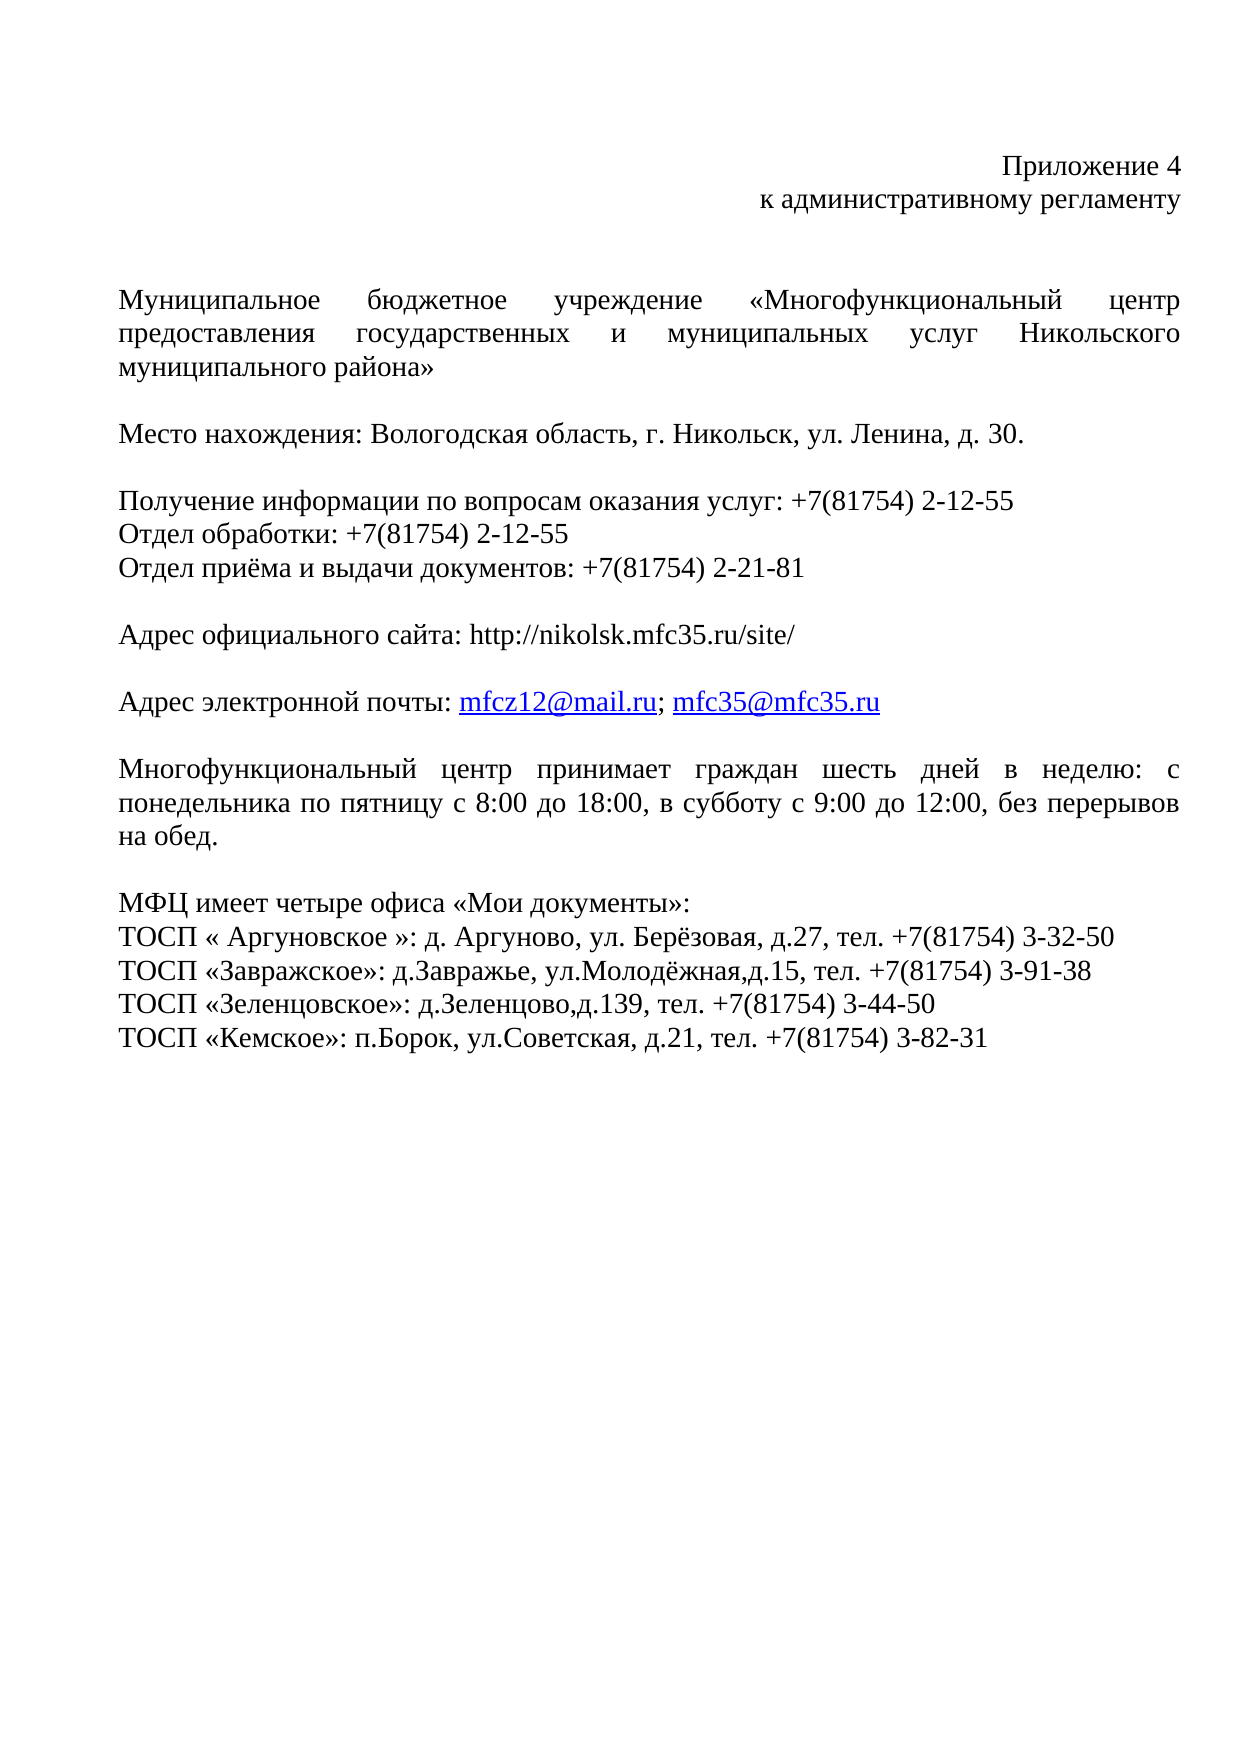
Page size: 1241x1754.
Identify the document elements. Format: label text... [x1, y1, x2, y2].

text ТОСП « Аргуновское »: д. Аргуново, ул. Берёзовая, д.27, тел. +7(81754) 3-32-50 [118, 919, 1181, 953]
text ТОСП «Завражское»: д.Завражье, ул.Молодёжная,д.15, тел. +7(81754) 3-91-38 [118, 953, 1181, 986]
text Муниципальное бюджетное учреждение «Многофункциональный центр предоставления государственных и муниципальных услуг Никольского муниципального района» [118, 282, 1181, 382]
text Многофункциональный центр принимает граждан шесть дней в неделю: с понедельника по пятницу с 8:00 до 18:00, в субботу с 9:00 до 12:00, без перерывов на обед. [118, 751, 1181, 852]
text ТОСП «Кемское»: п.Борок, ул.Советская, д.21, тел. +7(81754) 3-82-31 [118, 1020, 1181, 1053]
text Адрес официального сайта: http://nikolsk.mfc35.ru/site/ [118, 617, 1181, 651]
text Место нахождения: Вологодская область, г. Никольск, ул. Ленина, д. 30. [118, 416, 1181, 449]
text МФЦ имеет четыре офиса «Мои документы»: [118, 886, 1181, 919]
text ТОСП «Зеленцовское»: д.Зеленцово,д.139, тел. +7(81754) 3-44-50 [118, 986, 1181, 1020]
text к административному регламенту [118, 181, 1181, 215]
text Приложение 4 [118, 148, 1181, 181]
text Получение информации по вопросам оказания услуг: +7(81754) 2-12-55 [118, 483, 1181, 517]
text Адрес электронной почты: mfcz12@mail.ru; mfc35@mfc35.ru [118, 684, 1181, 718]
text Отдел приёма и выдачи документов: +7(81754) 2-21-81 [118, 550, 1181, 584]
text Отдел обработки: +7(81754) 2-12-55 [118, 517, 1181, 550]
